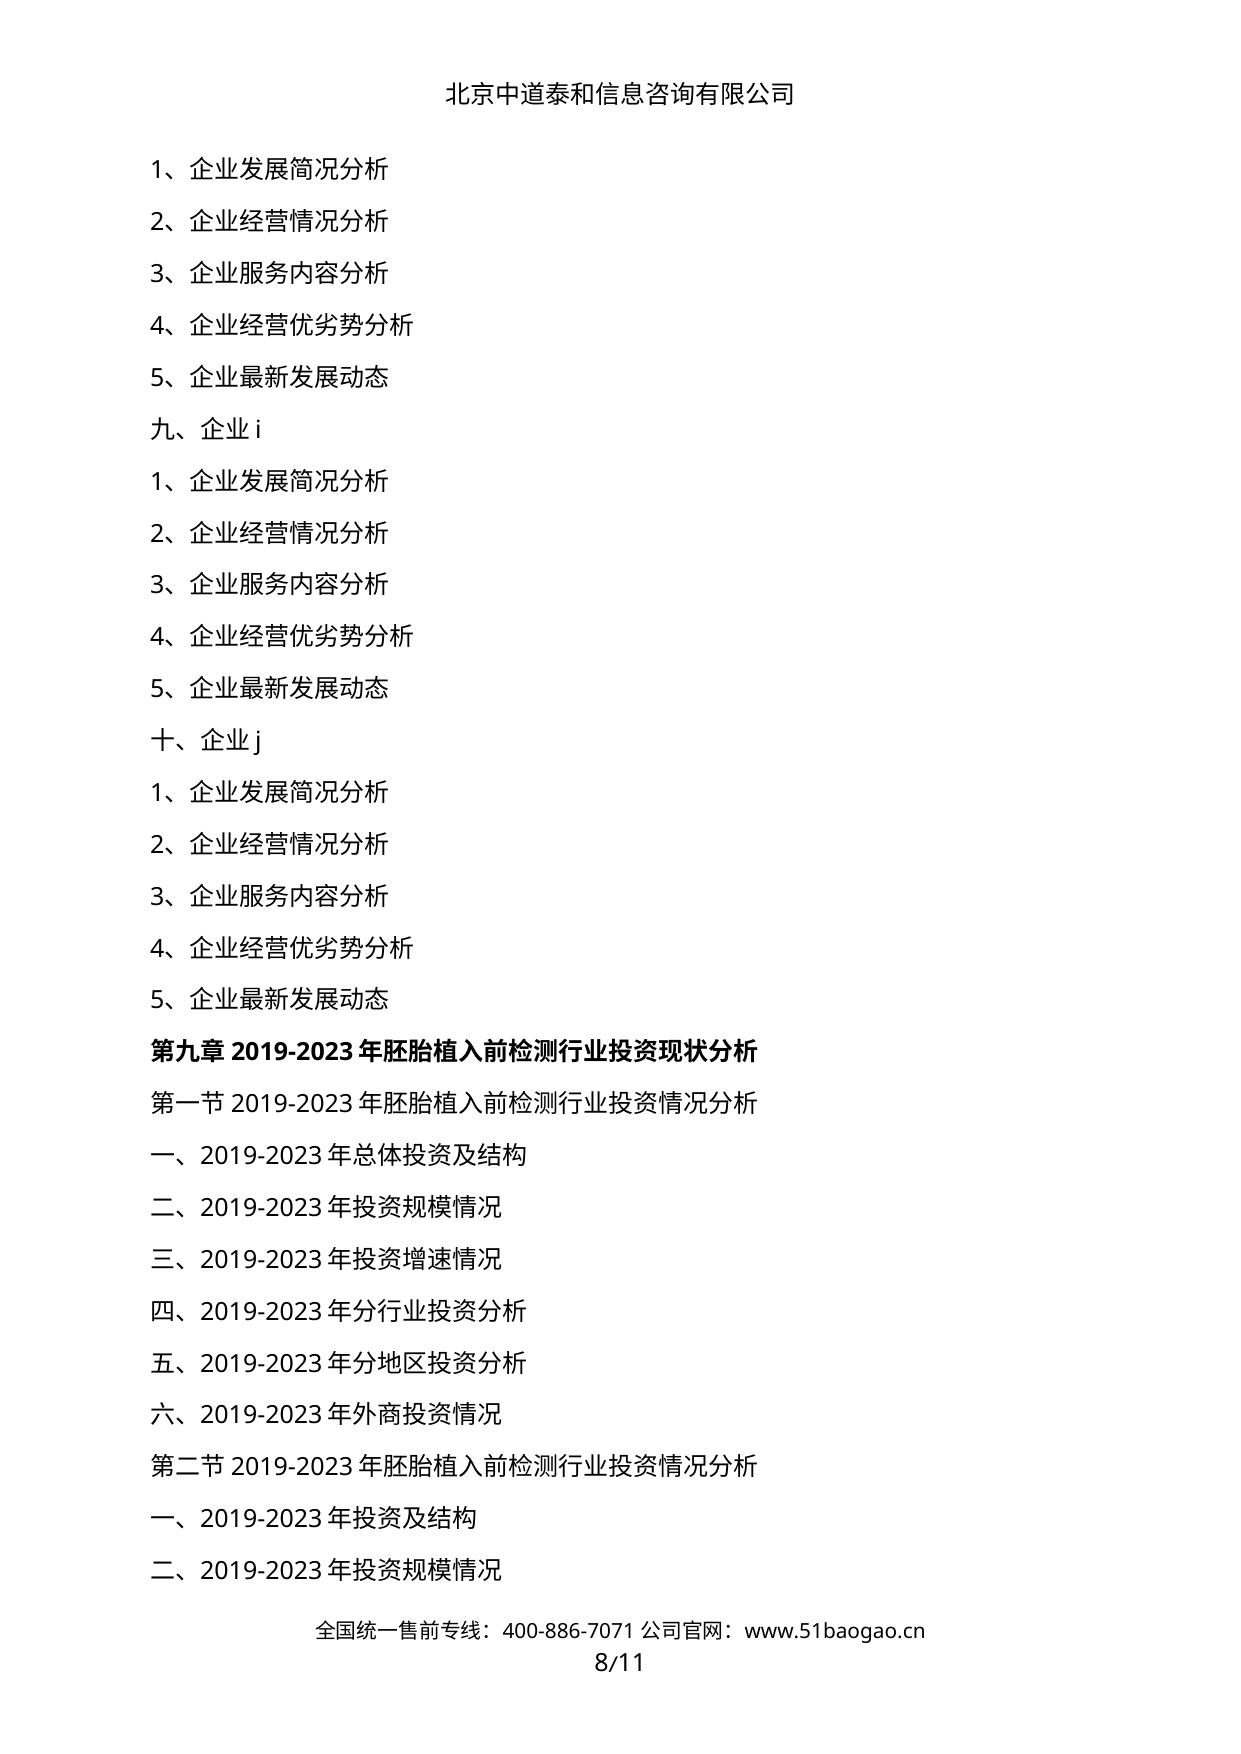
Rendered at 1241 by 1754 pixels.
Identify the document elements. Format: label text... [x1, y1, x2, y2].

text 3、企业服务内容分析 [150, 876, 1090, 912]
text 2、企业经营情况分析 [150, 513, 1090, 549]
text 4、企业经营优劣势分析 [150, 306, 1090, 342]
text 一、2019-2023年总体投资及结构 [150, 1136, 1090, 1172]
text 第一节 2019-2023年胚胎植入前检测行业投资情况分析 [150, 1084, 1090, 1120]
text 二、2019-2023年投资规模情况 [150, 1187, 1090, 1224]
text 1、企业发展简况分析 [150, 461, 1090, 497]
text 五、2019-2023年分地区投资分析 [150, 1343, 1090, 1379]
text 4、企业经营优劣势分析 [150, 617, 1090, 653]
text 一、2019-2023年投资及结构 [150, 1499, 1090, 1535]
text 六、2019-2023年外商投资情况 [150, 1395, 1090, 1431]
text 二、2019-2023年投资规模情况 [150, 1551, 1090, 1587]
text 4、企业经营优劣势分析 [150, 928, 1090, 964]
text 1、企业发展简况分析 [150, 150, 1090, 186]
text 四、2019-2023年分行业投资分析 [150, 1291, 1090, 1327]
text 2、企业经营情况分析 [150, 824, 1090, 861]
text 5、企业最新发展动态 [150, 669, 1090, 705]
text 1、企业发展简况分析 [150, 772, 1090, 809]
text 5、企业最新发展动态 [150, 357, 1090, 394]
text 九、企业i [150, 409, 1090, 446]
text 3、企业服务内容分析 [150, 254, 1090, 290]
text 三、2019-2023年投资增速情况 [150, 1239, 1090, 1276]
text 第二节 2019-2023年胚胎植入前检测行业投资情况分析 [150, 1447, 1090, 1483]
text 3、企业服务内容分析 [150, 565, 1090, 601]
text 第九章 2019-2023年胚胎植入前检测行业投资现状分析 [150, 1032, 1090, 1068]
text 2、企业经营情况分析 [150, 202, 1090, 238]
text 5、企业最新发展动态 [150, 980, 1090, 1016]
text 十、企业j [150, 721, 1090, 757]
